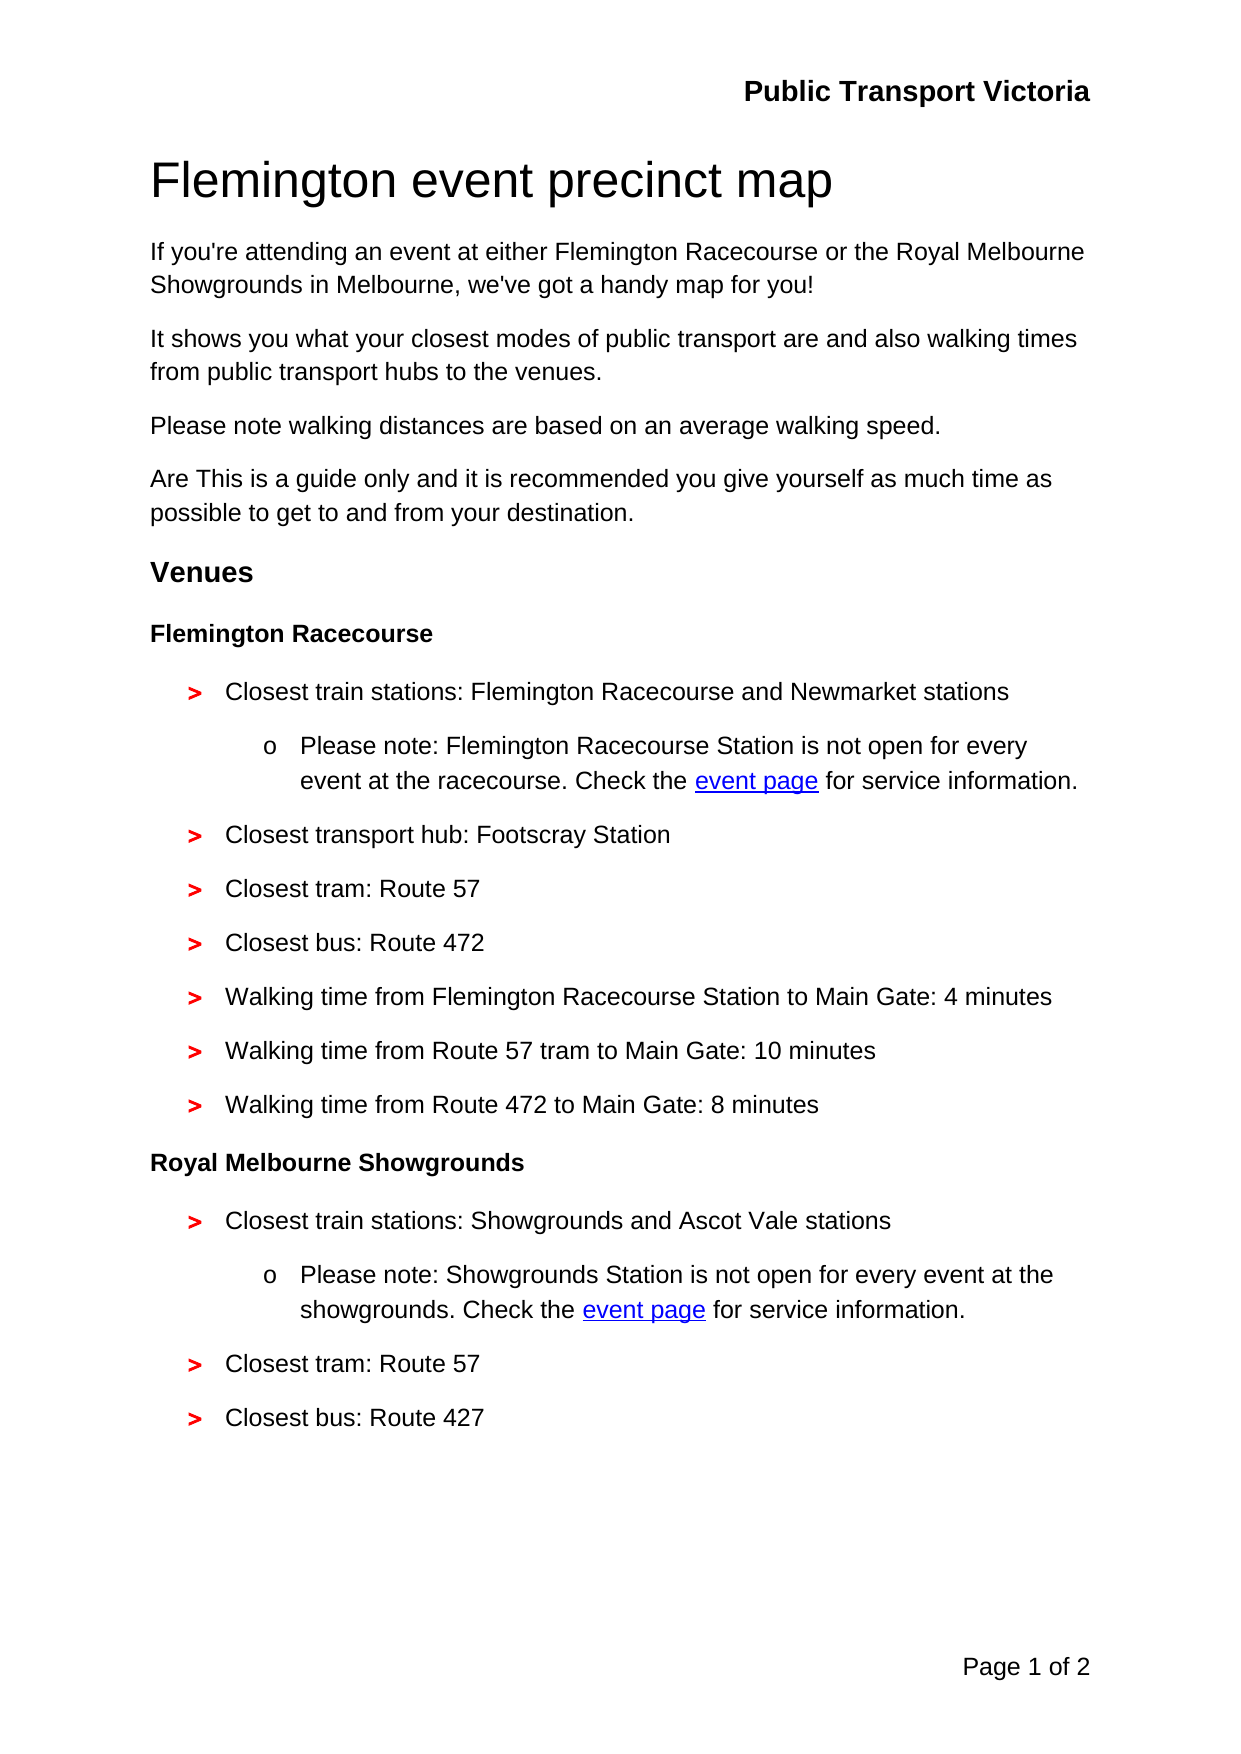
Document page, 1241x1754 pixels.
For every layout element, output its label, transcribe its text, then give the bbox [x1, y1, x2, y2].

text Closest tram: Route 57 [187, 874, 1090, 903]
text Closest transport hub: Footscray Station [187, 820, 1090, 849]
text Walking time from Route 57 tram to Main Gate: 10 minutes [187, 1036, 1090, 1065]
text Please note walking distances are based on an average walking speed. [150, 411, 1090, 439]
text Closest bus: Route 472 [187, 928, 1090, 957]
subtitle Flemington Racecourse [150, 619, 1090, 648]
title Flemington event precinct map [150, 150, 1090, 207]
text Walking time from Flemington Racecourse Station to Main Gate: 4 minutes [187, 982, 1090, 1011]
subtitle Royal Melbourne Showgrounds [150, 1148, 1090, 1177]
text Walking time from Route 472 to Main Gate: 8 minutes [187, 1090, 1090, 1119]
text Closest tram: Route 57 [187, 1349, 1090, 1378]
list Please note: Showgrounds Station is not open for every event at the showgrounds. Check the event page for service information. [262, 1260, 1090, 1324]
text It shows you what your closest modes of public transport are and also walking times from public transport hubs to the venues. [150, 324, 1090, 386]
subtitle Venues [150, 556, 1090, 589]
text Closest train stations: Showgrounds and Ascot Vale stations [187, 1206, 1090, 1235]
text Closest bus: Route 427 [187, 1403, 1090, 1432]
text If you're attending an event at either Flemington Racecourse or the Royal Melbourne Showgrounds in Melbourne, we've got a handy map for you! [150, 237, 1090, 299]
text Are This is a guide only and it is recommended you give yourself as much time as possible to get to and from your destination. [150, 464, 1090, 526]
text Closest train stations: Flemington Racecourse and Newmarket stations [187, 677, 1090, 706]
list Please note: Flemington Racecourse Station is not open for every event at the racecourse. Check the event page for service information. [262, 731, 1090, 795]
